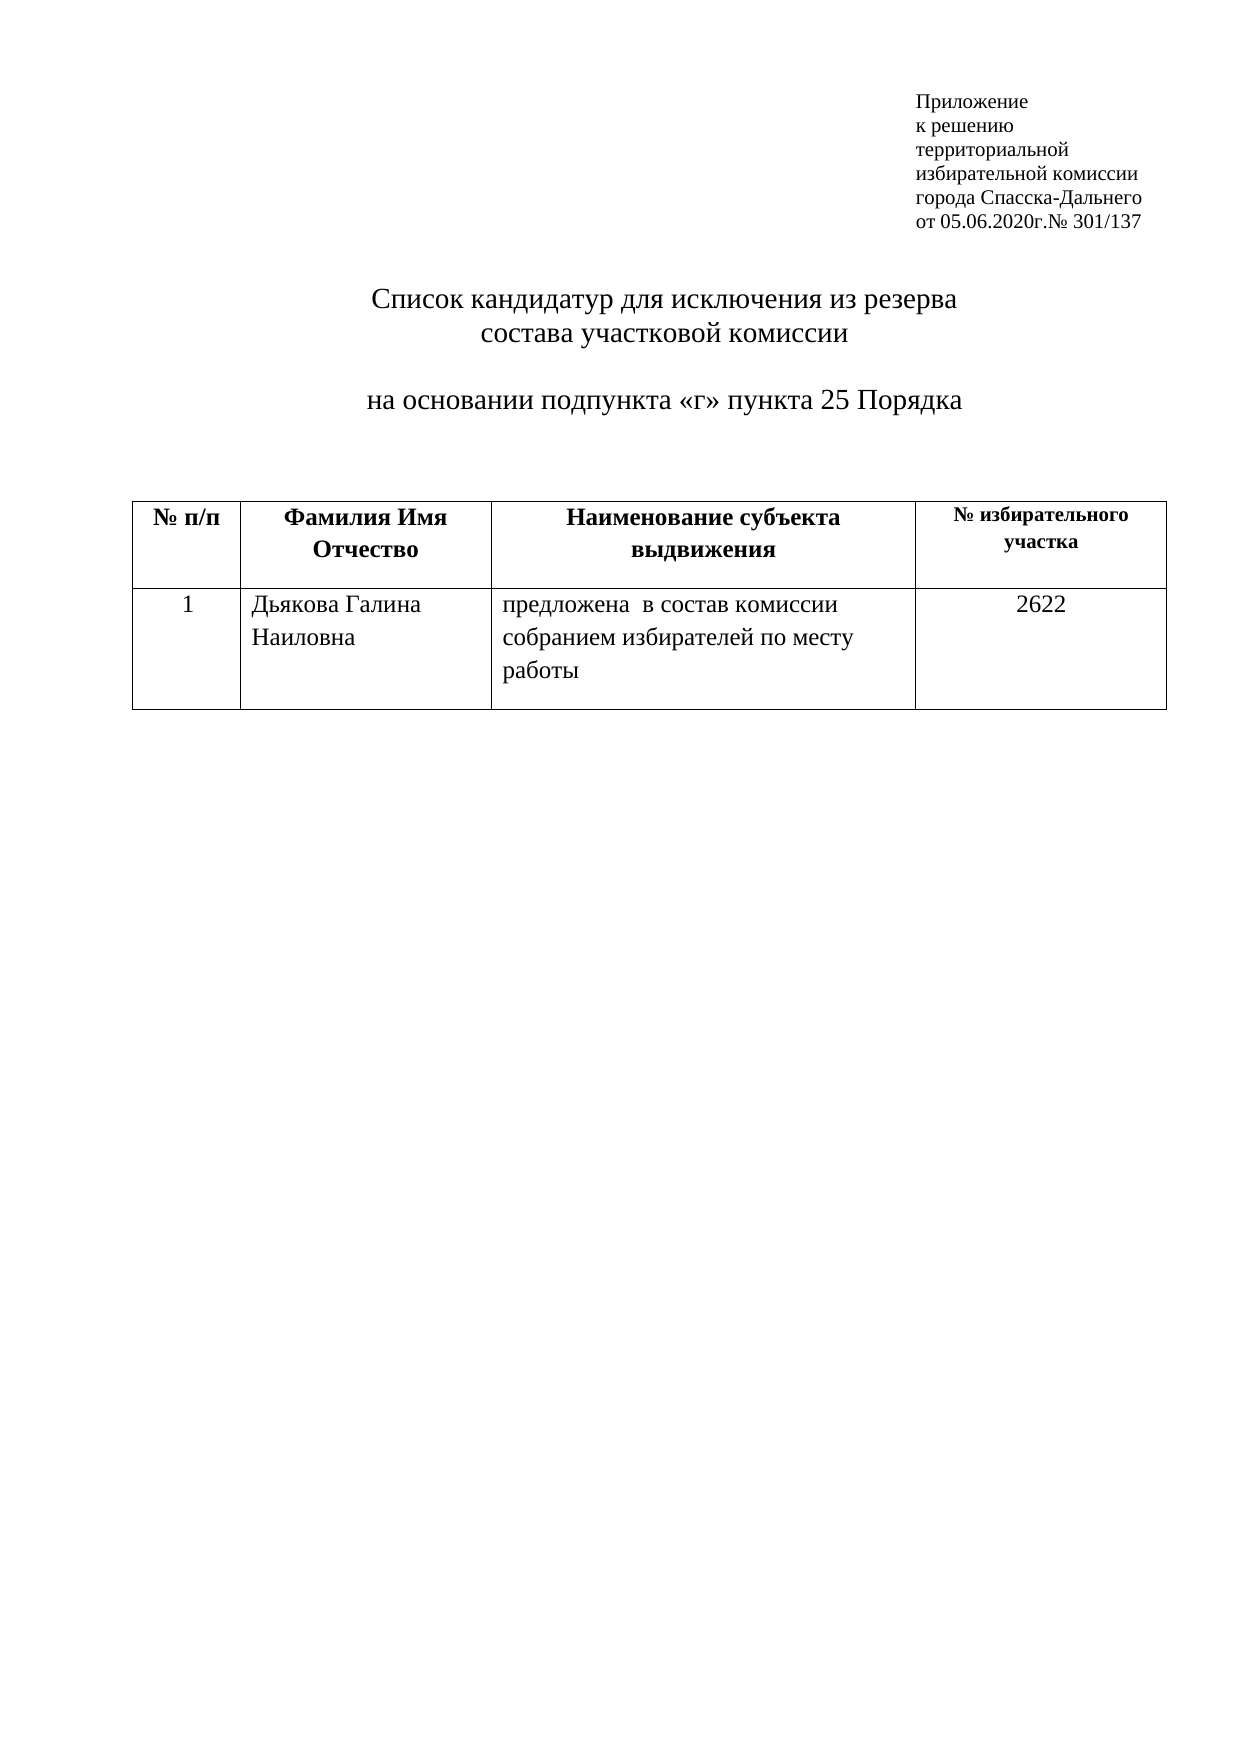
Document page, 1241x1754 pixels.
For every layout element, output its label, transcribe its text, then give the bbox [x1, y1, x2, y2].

text от 05.06.2020г.№ 301/137 [916, 209, 1152, 233]
text состава участковой комиссии [177, 315, 1152, 348]
text Список кандидатур для исключения из резерва [177, 281, 1152, 315]
text избирательной комиссии [916, 161, 1152, 185]
table_cell 2622 [916, 589, 1166, 708]
table_header № п/п [133, 502, 240, 588]
text Приложение [916, 89, 1152, 113]
table_cell Дьякова Галина Наиловна [241, 589, 491, 708]
table_header № избирательного участка [916, 502, 1166, 588]
text к решению территориальной [916, 113, 1152, 161]
text города Спасска-Дальнего [916, 185, 1152, 209]
table_header Фамилия Имя Отчество [241, 502, 491, 588]
table_cell 1 [133, 589, 240, 708]
text на основании подпункта «г» пункта 25 Порядка [177, 382, 1152, 415]
table_header Наименование субъекта выдвижения [492, 502, 915, 588]
table_cell предложена в состав комиссии собранием избирателей по месту работы [492, 589, 915, 708]
